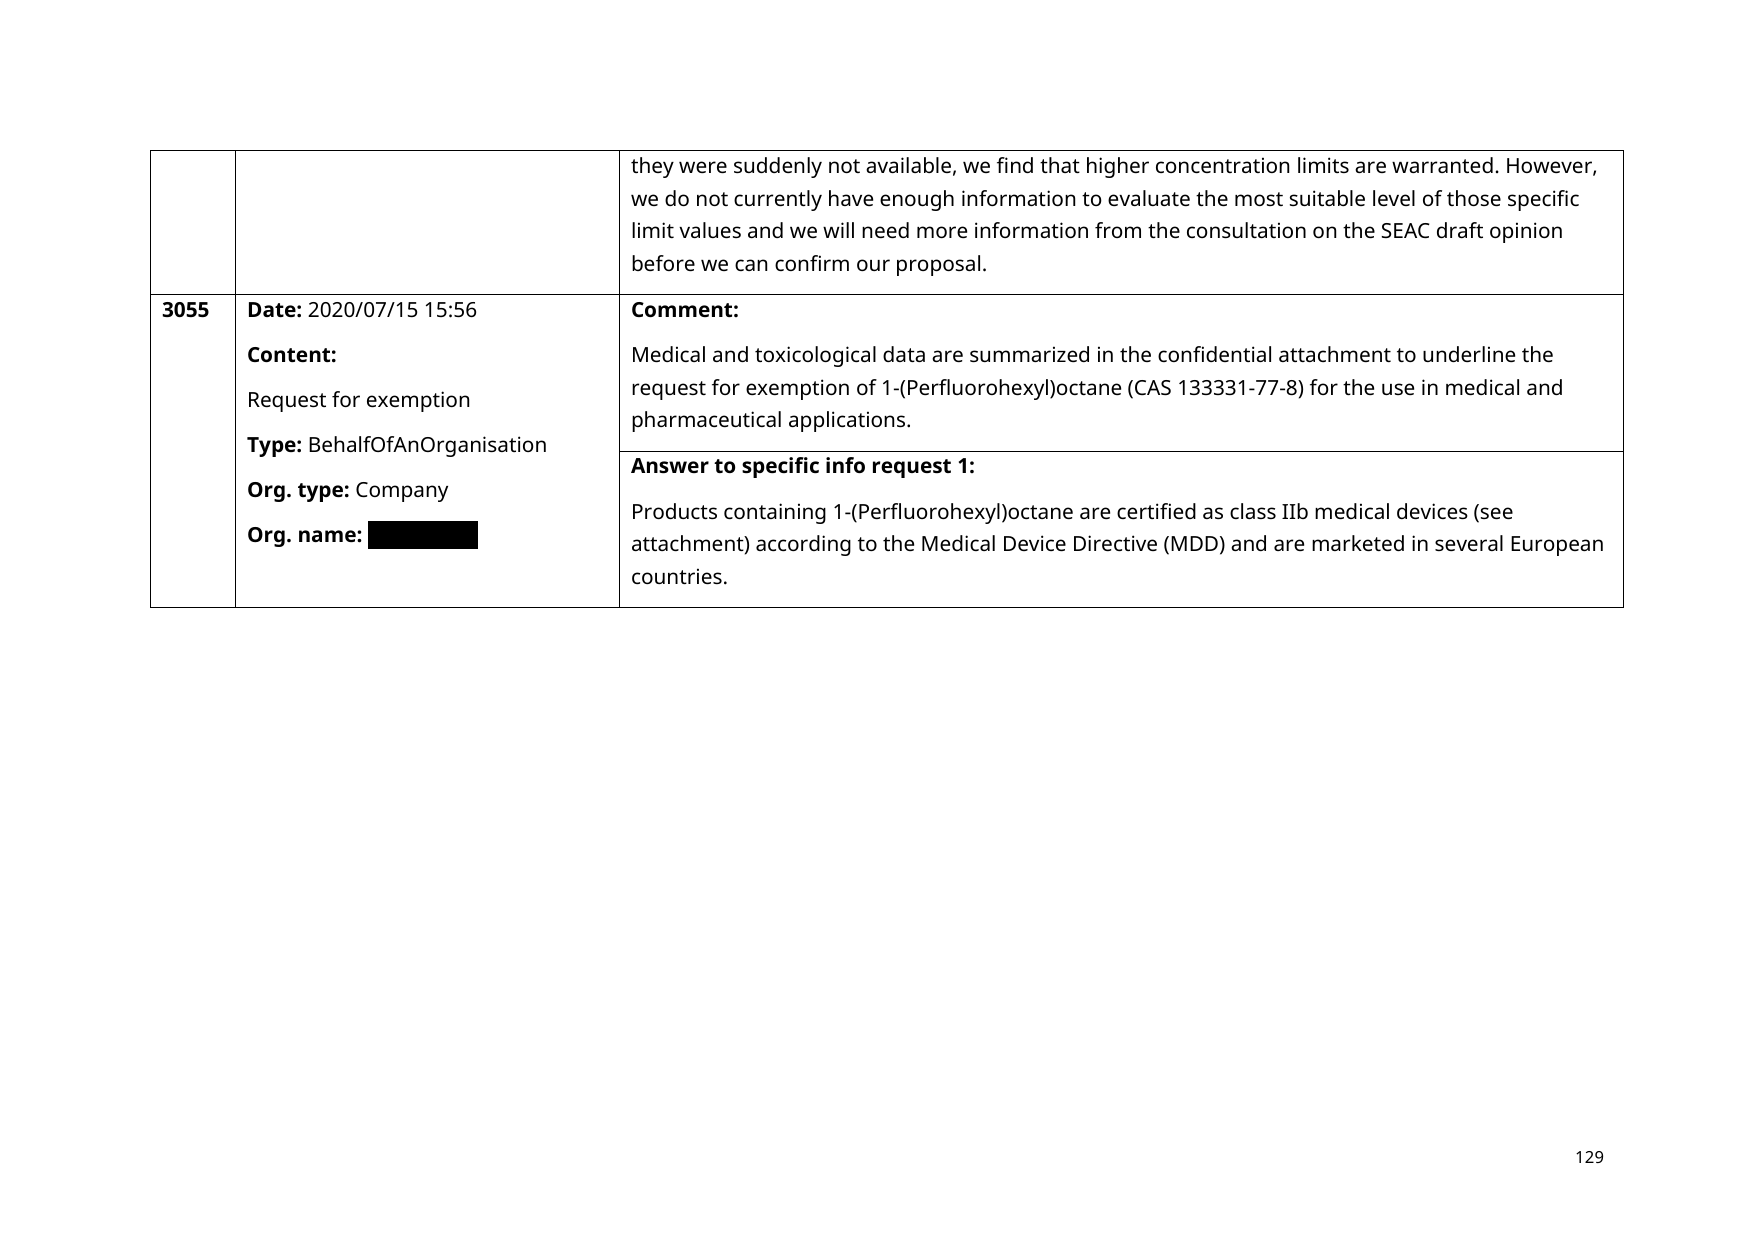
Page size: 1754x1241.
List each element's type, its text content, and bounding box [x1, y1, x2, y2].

table_cell Answer to specific info request 1: Products containing 1-(Perfluorohexyl)octane are certified as class IIb medical devices (see attachment) according to the Medical Device Directive (MDD) and are marketed in several European countries. [620, 452, 1623, 607]
table_cell 3055 [151, 295, 235, 607]
table_cell Date: 2020/07/15 15:56 Content: Request for exemption Type: BehalfOfAnOrganisation Org. type: Company Org. name: <redacted> Org. country: Germany Company name confidential: Yes Attachment: <redacted> Privacy comment: The attachment contains sensible company information [236, 295, 619, 607]
table_cell Comment: Medical and toxicological data are summarized in the confidential attachment to underline the request for exemption of 1-(Perfluorohexyl)octane (CAS 133331-77-8) for the use in medical and pharmaceutical applications. [620, 295, 1623, 451]
table_cell SEAC Rapporteurs comments: Thank you for your comments. After the consultation on the dossier, the Dossier Submitter suggested specific higher concentration limits for PFHxA, its salts and related substances present in fluoropolymers. Considering the wide dependence of businesses in many industry sectors on high-performance fluoropolymers, and the magnitude of the expected impacts on the economy in case they were suddenly not available, we find that higher concentration limits are warranted. However, we do not currently have enough information to evaluate the most suitable level of those specific limit values and we will need more information from the consultation on the SEAC draft opinion before we can confirm our proposal. [620, 151, 1623, 294]
